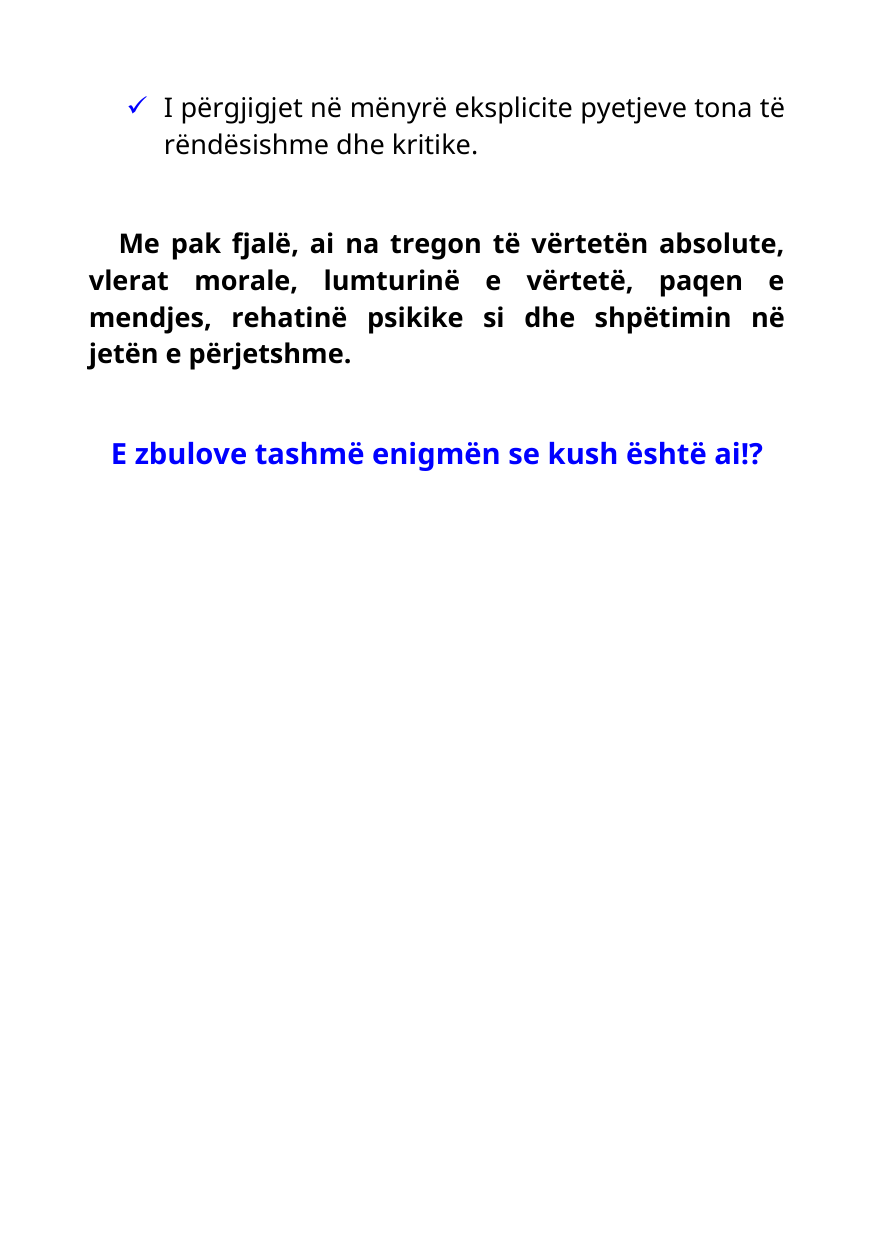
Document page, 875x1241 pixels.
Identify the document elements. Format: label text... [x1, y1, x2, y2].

text Me pak fjalë, ai na tregon të vërtetën absolute, vlerat morale, lumturinë e vërtetë, paqen e mendjes, rehatinë psikike si dhe shpëtimin në jetën e përjetshme. [89, 224, 785, 372]
text E zbulove tashmë enigmën se kush është ai!? [89, 434, 785, 473]
list I përgjigjet në mënyrë eksplicite pyetjeve tona të rëndësishme dhe kritike. [126, 89, 785, 162]
